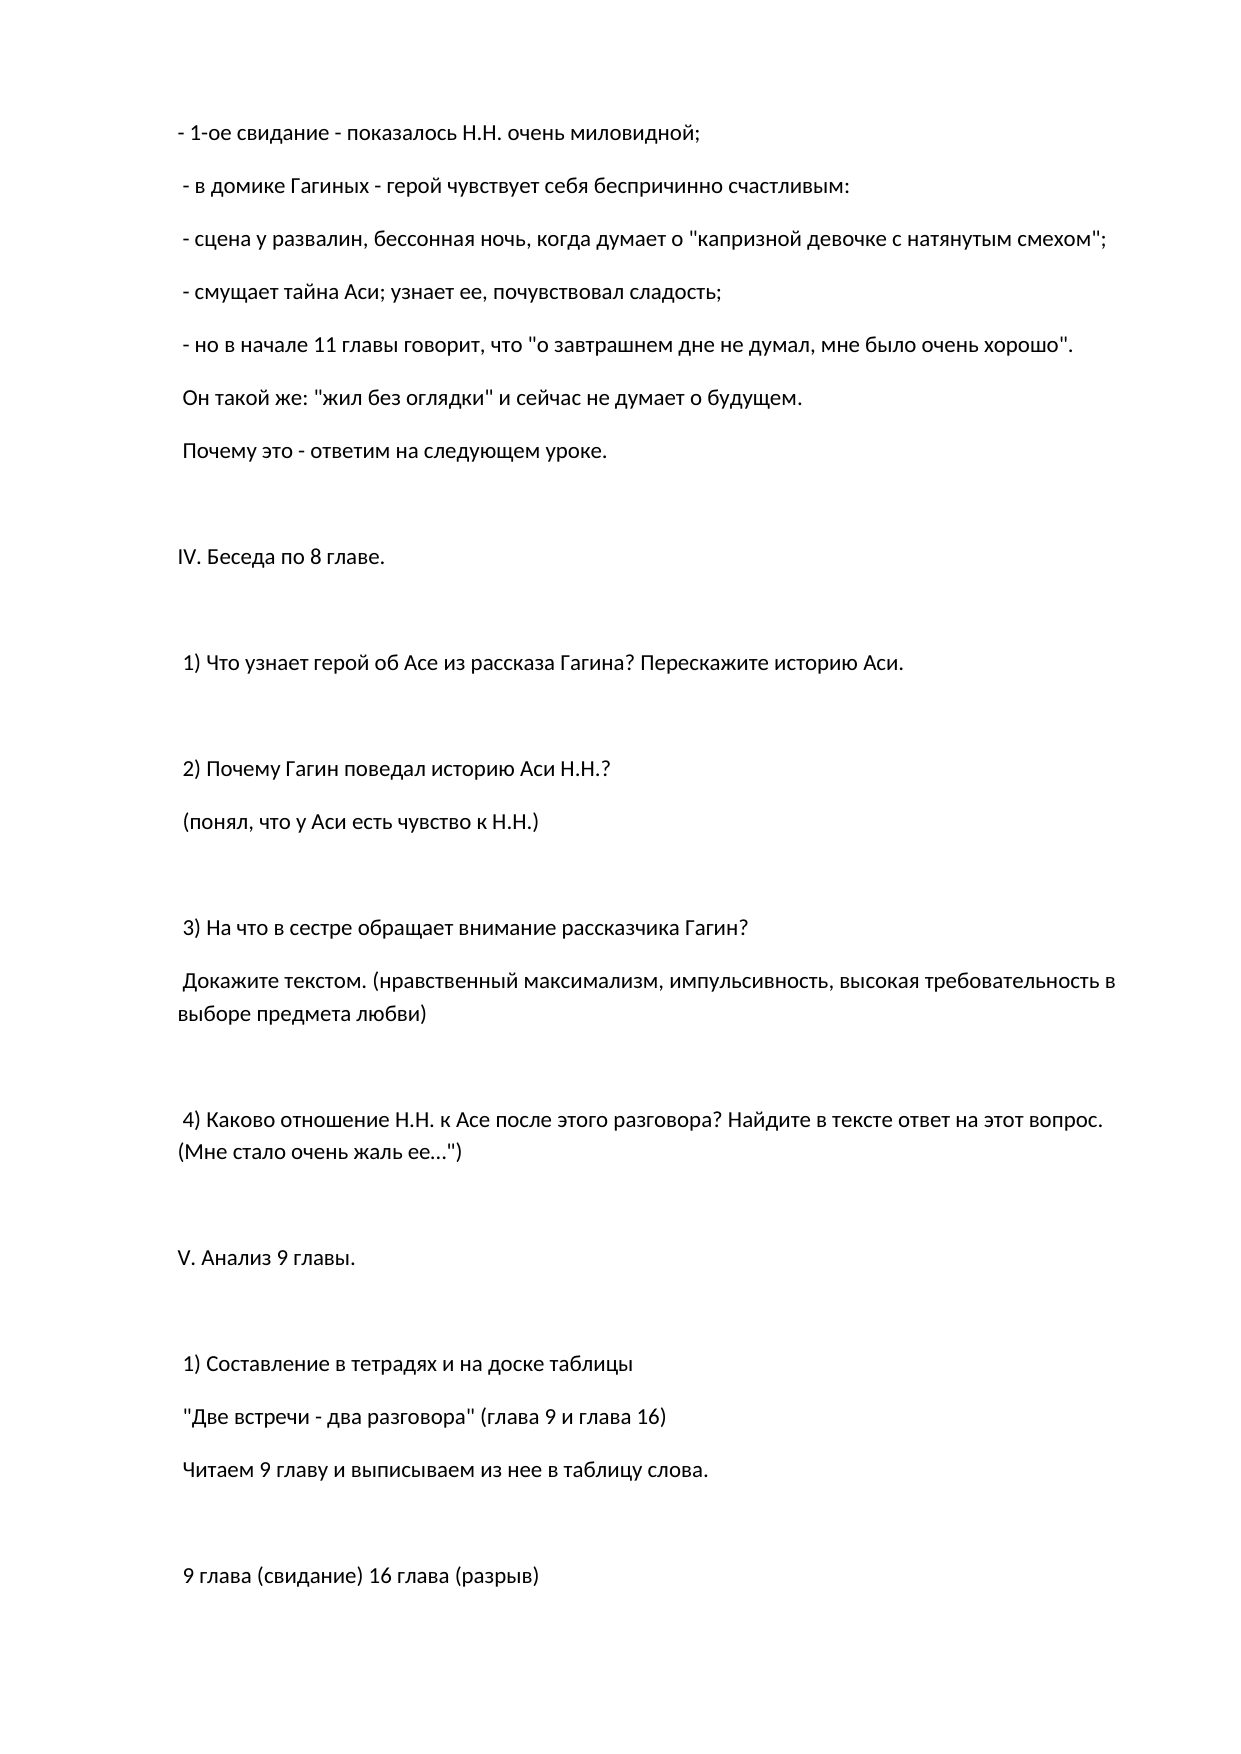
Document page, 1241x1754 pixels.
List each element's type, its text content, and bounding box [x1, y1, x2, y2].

text 2) Почему Гагин поведал историю Аси Н.Н.? [177, 754, 1152, 782]
text V. Анализ 9 главы. [177, 1243, 1152, 1271]
text Докажите текстом. (нравственный максимализм, импульсивность, высокая требовательность в выборе предмета любви) [177, 966, 1152, 1027]
text Почему это - ответим на следующем уроке. [177, 436, 1152, 464]
text "Две встречи - два разговора" (глава 9 и глава 16) [177, 1402, 1152, 1430]
text - 1-ое свидание - показалось Н.Н. очень миловидной; [177, 118, 1152, 146]
text IV. Беседа по 8 главе. [177, 542, 1152, 570]
text Он такой же: "жил без оглядки" и сейчас не думает о будущем. [177, 383, 1152, 411]
text 3) На что в сестре обращает внимание рассказчика Гагин? [177, 913, 1152, 941]
text 1) Что узнает герой об Асе из рассказа Гагина? Перескажите историю Аси. [177, 648, 1152, 676]
text (понял, что у Аси есть чувство к Н.Н.) [177, 807, 1152, 835]
text - в домике Гагиных - герой чувствует себя беспричинно счастливым: [177, 171, 1152, 199]
text - но в начале 11 главы говорит, что "о завтрашнем дне не думал, мне было очень хорошо". [177, 330, 1152, 358]
text 9 глава (свидание) 16 глава (разрыв) [177, 1561, 1152, 1589]
text 1) Составление в тетрадях и на доске таблицы [177, 1349, 1152, 1377]
text - сцена у развалин, бессонная ночь, когда думает о "капризной девочке с натянутым смехом"; [177, 224, 1152, 252]
text 4) Каково отношение Н.Н. к Асе после этого разговора? Найдите в тексте ответ на этот вопрос. (Мне стало очень жаль ее…") [177, 1105, 1152, 1165]
text Читаем 9 главу и выписываем из нее в таблицу слова. [177, 1455, 1152, 1483]
text - смущает тайна Аси; узнает ее, почувствовал сладость; [177, 277, 1152, 305]
